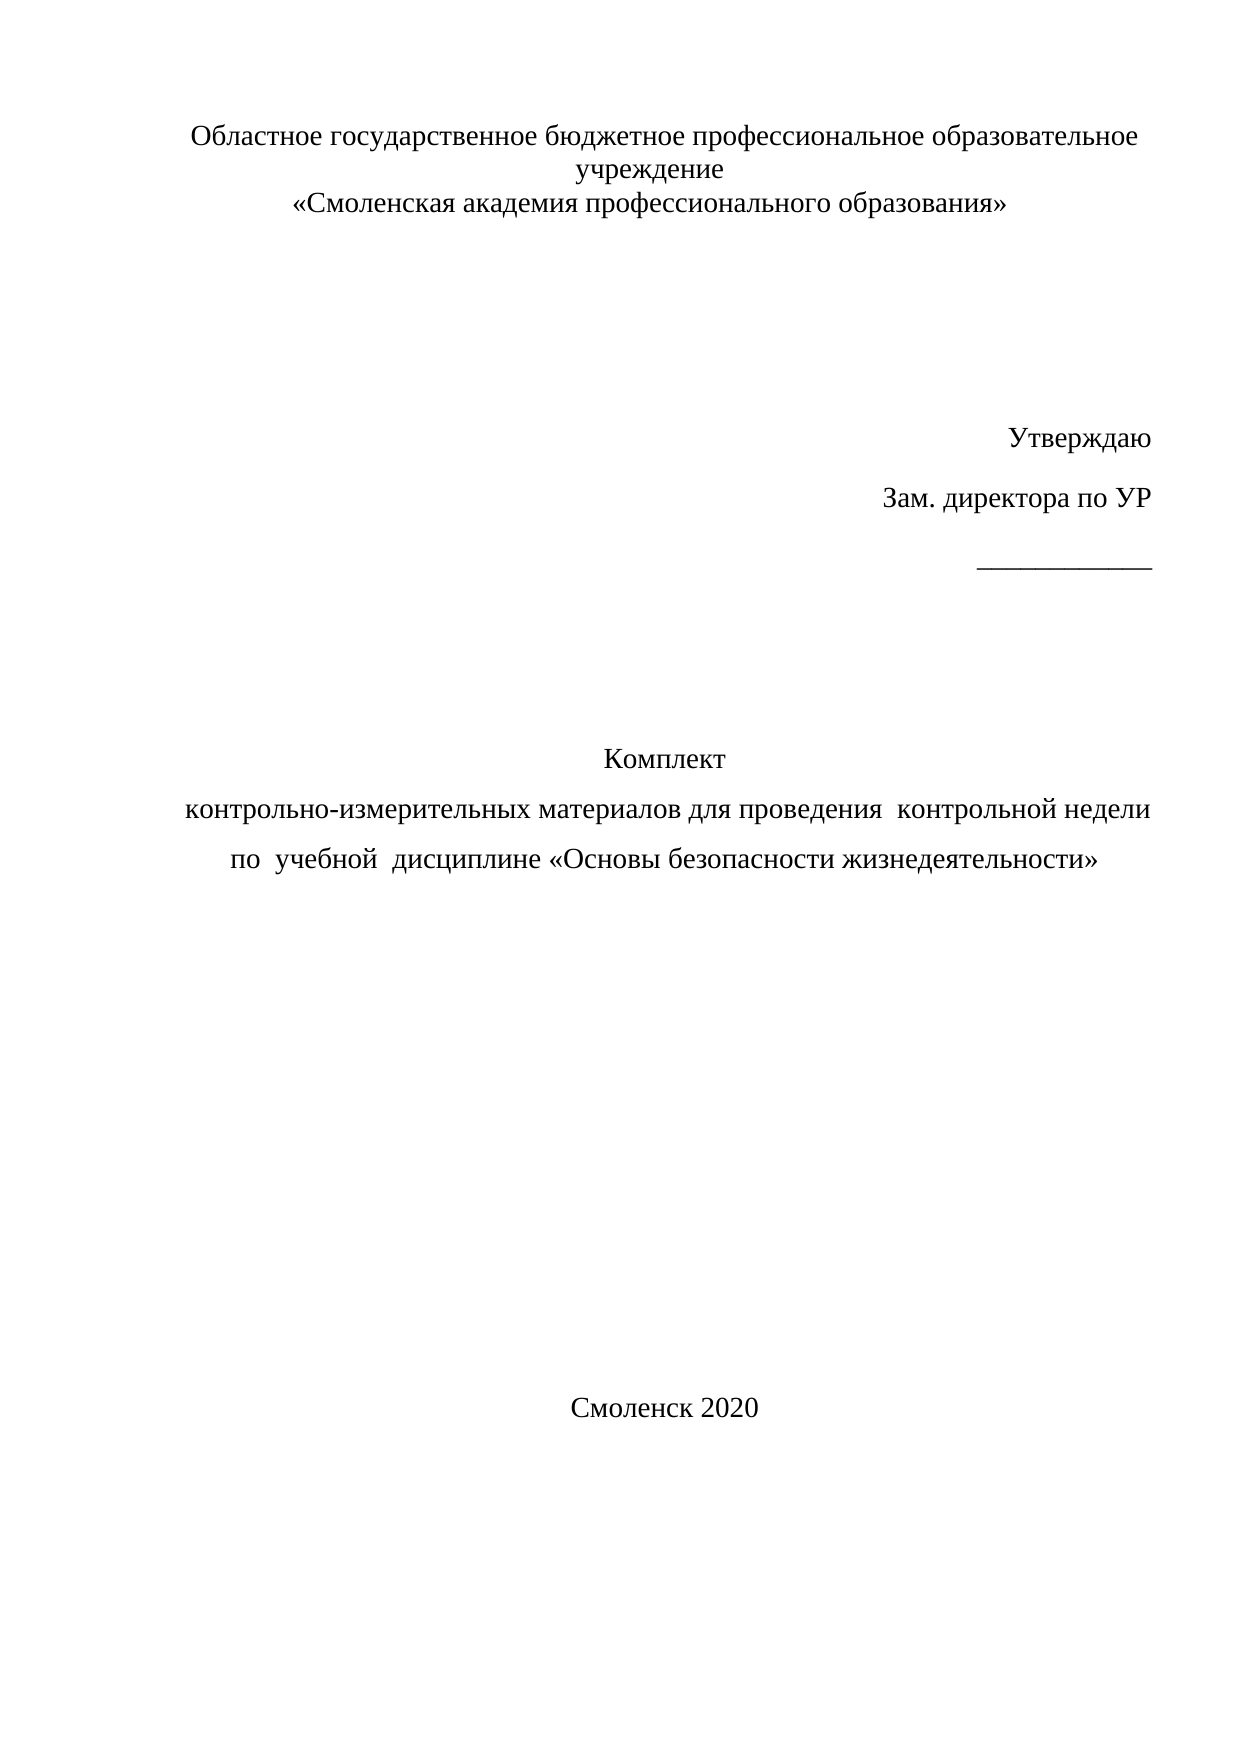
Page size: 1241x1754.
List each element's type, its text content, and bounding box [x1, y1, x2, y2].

text Областное государственное бюджетное профессиональное образовательное учреждение «Смоленская академия профессионального образования» [148, 118, 1152, 219]
text по учебной дисциплине «Основы безопасности жизнедеятельности» [177, 841, 1152, 875]
text Комплект [177, 741, 1152, 774]
text ____________ [177, 539, 1152, 573]
text Утверждаю [177, 420, 1152, 454]
text Зам. директора по УР [177, 480, 1152, 513]
text контрольно-измерительных материалов для проведения контрольной недели [177, 791, 1152, 825]
text Смоленск 2020 [177, 1390, 1152, 1423]
